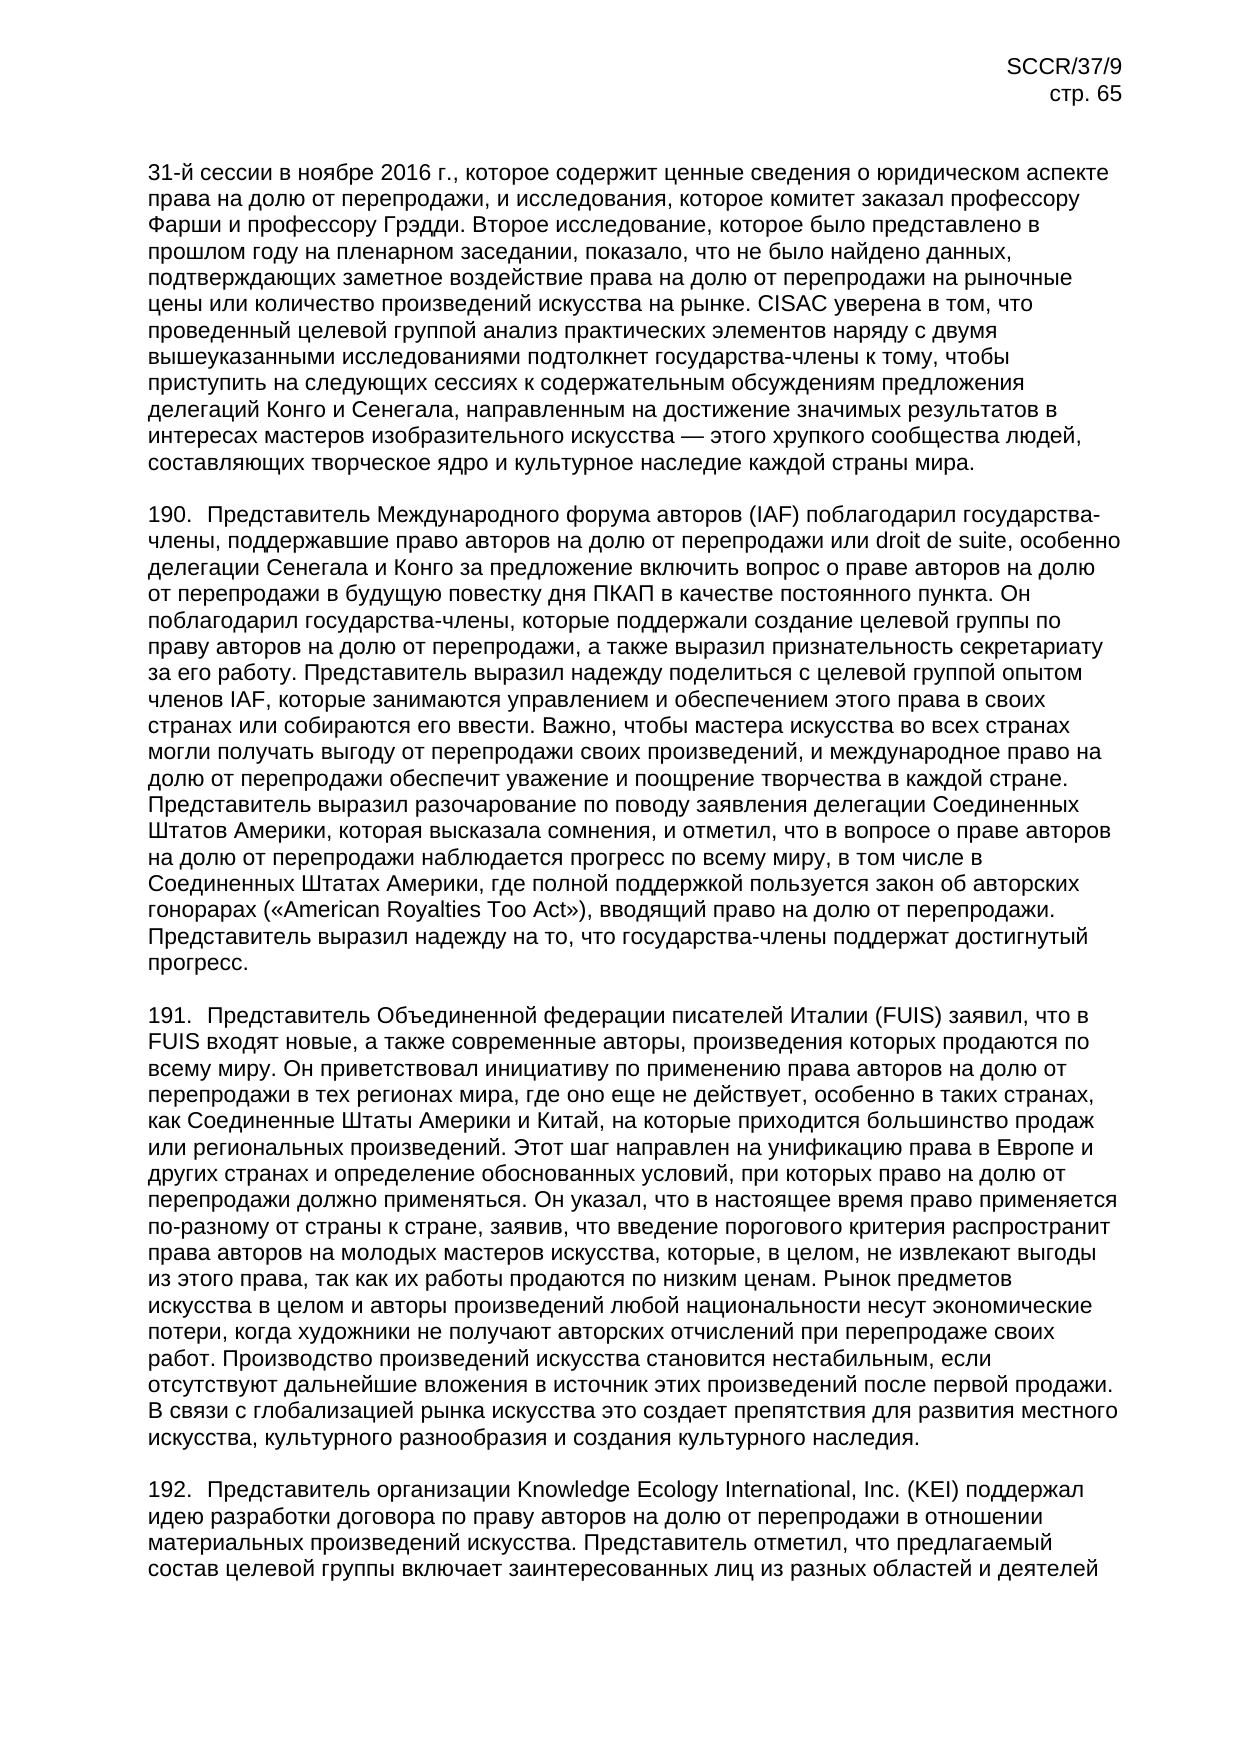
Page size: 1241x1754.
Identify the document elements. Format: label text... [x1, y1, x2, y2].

list Представитель Объединенной федерации писателей Италии (FUIS) заявил, что в FUIS входят новые, а также современные авторы, произведения которых продаются по всему миру. Он приветствовал инициативу по применению права авторов на долю от перепродажи в тех регионах мира, где оно еще не действует, особенно в таких странах, как Соединенные Штаты Америки и Китай, на которые приходится большинство продаж или региональных произведений. Этот шаг направлен на унификацию права в Европе и других странах и определение обоснованных условий, при которых право на долю от перепродажи должно применяться. Он указал, что в настоящее время право применяется по-разному от страны к стране, заявив, что введение порогового критерия распространит права авторов на молодых мастеров искусства, которые, в целом, не извлекают выгоды из этого права, так как их работы продаются по низким ценам. Рынок предметов искусства в целом и авторы произведений любой национальности несут экономические потери, когда художники не получают авторских отчислений при перепродаже своих работ. Производство произведений искусства становится нестабильным, если отсутствуют дальнейшие вложения в источник этих произведений после первой продажи. В связи с глобализацией рынка искусства это создает препятствия для развития местного искусства, культурного разнообразия и создания культурного наследия. [148, 1002, 1122, 1450]
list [148, 158, 1122, 475]
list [148, 1476, 1122, 1582]
list Представитель Международного форума авторов (IAF) поблагодарил государства-члены, поддержавшие право авторов на долю от перепродажи или droit de suite, особенно делегации Сенегала и Конго за предложение включить вопрос о праве авторов на долю от перепродажи в будущую повестку дня ПКАП в качестве постоянного пункта. Он поблагодарил государства-члены, которые поддержали создание целевой группы по праву авторов на долю от перепродажи, а также выразил признательность секретариату за его работу. Представитель выразил надежду поделиться с целевой группой опытом членов IAF, которые занимаются управлением и обеспечением этого права в своих странах или собираются его ввести. Важно, чтобы мастера искусства во всех странах могли получать выгоду от перепродажи своих произведений, и международное право на долю от перепродажи обеспечит уважение и поощрение творчества в каждой стране. Представитель выразил разочарование по поводу заявления делегации Соединенных Штатов Америки, которая высказала сомнения, и отметил, что в вопросе о праве авторов на долю от перепродажи наблюдается прогресс по всему миру, в том числе в Соединенных Штатах Америки, где полной поддержкой пользуется закон об авторских гонорарах («American Royalties Too Act»), вводящий право на долю от перепродажи. Представитель выразил надежду на то, что государства-члены поддержат достигнутый прогресс. [148, 501, 1122, 976]
